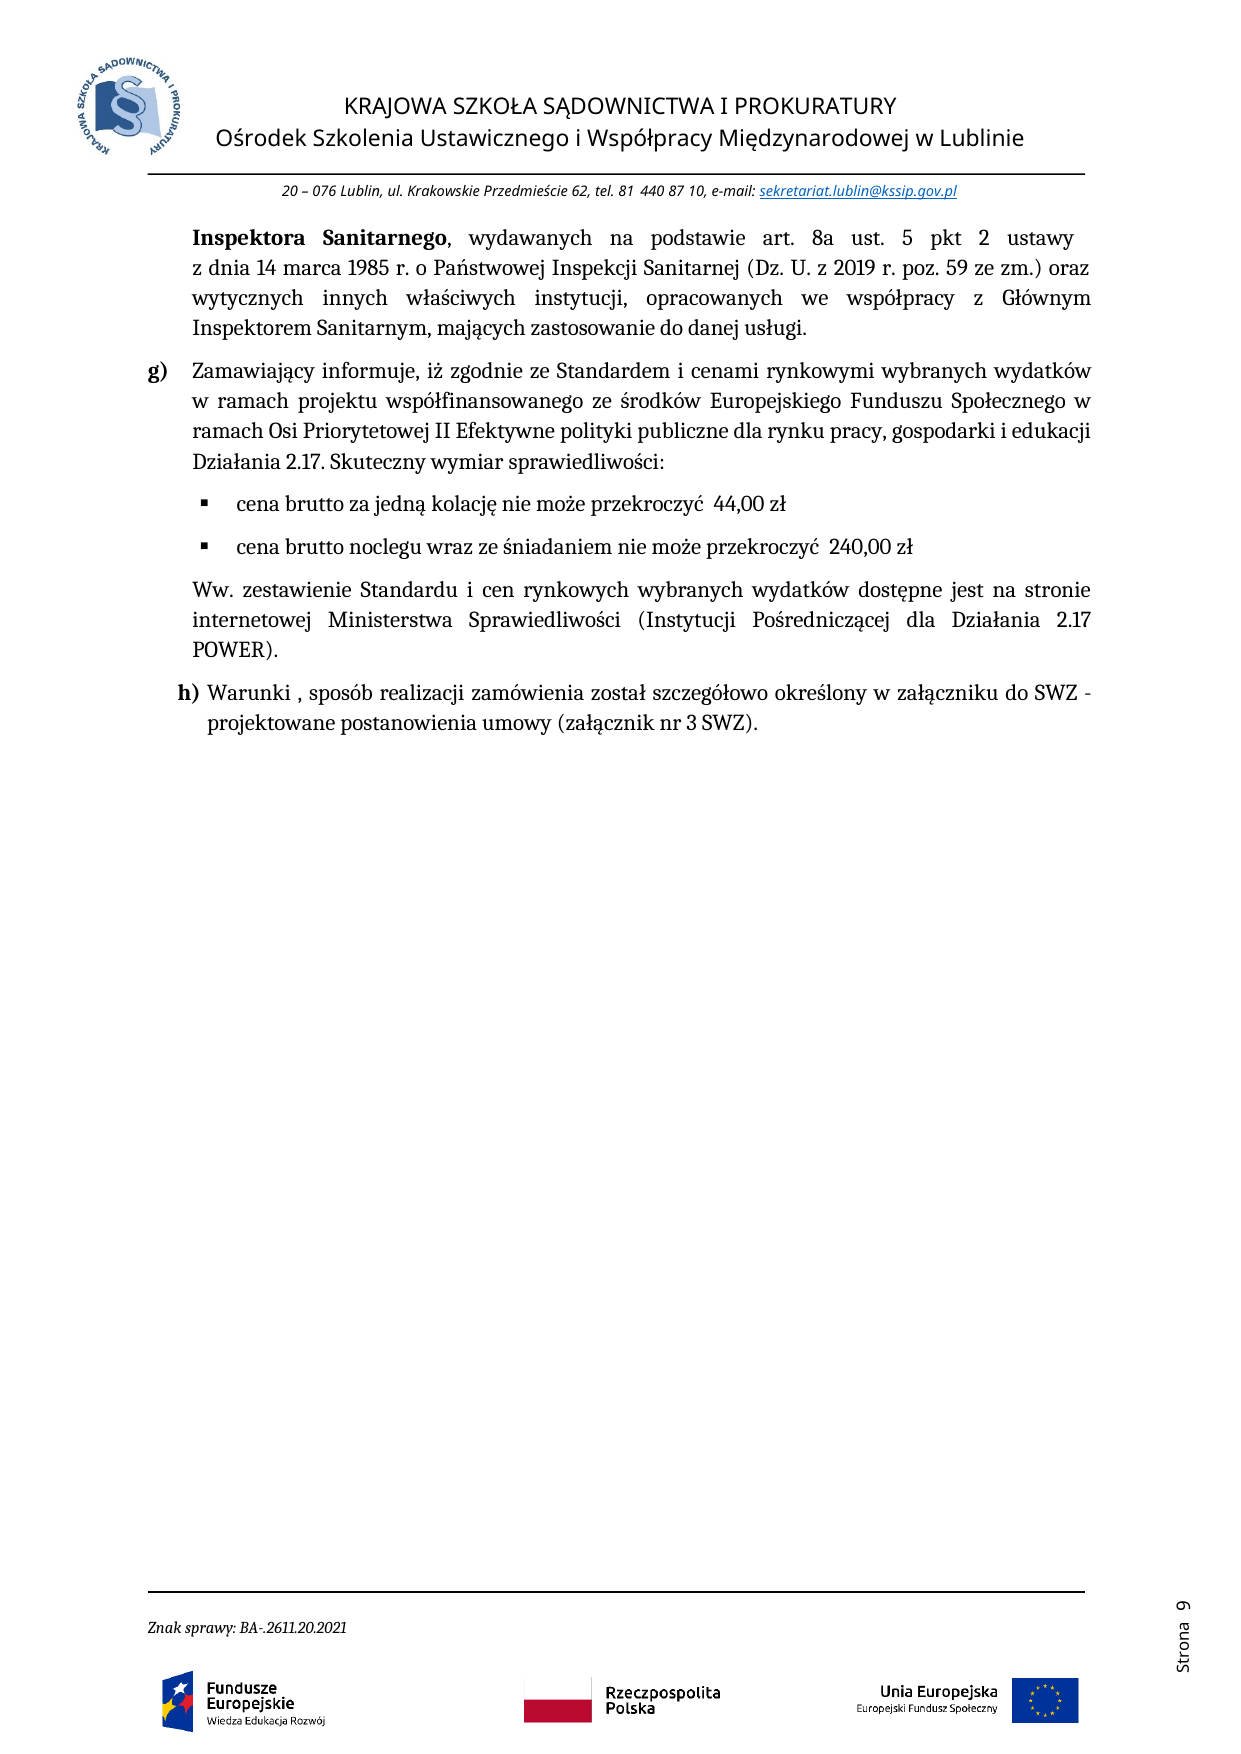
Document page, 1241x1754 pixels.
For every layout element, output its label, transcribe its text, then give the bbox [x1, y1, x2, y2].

list Warunki , sposób realizacji zamówienia został szczegółowo określony w załączniku do SWZ - projektowane postanowienia umowy (załącznik nr 3 SWZ). [177, 680, 1092, 736]
picture [77, 57, 181, 158]
picture [852, 1654, 1093, 1743]
picture [147, 1655, 350, 1745]
picture [506, 1652, 734, 1742]
list cena brutto noclegu wraz ze śniadaniem nie może przekroczyć 240,00 zł [199, 534, 1092, 560]
list Zamawiający informuje, iż zgodnie ze Standardem i cenami rynkowymi wybranych wydatków w ramach projektu współfinansowanego ze środków Europejskiego Funduszu Społecznego w ramach Osi Priorytetowej II Efektywne polityki publiczne dla rynku pracy, gospodarki i edukacji Działania 2.17. Skuteczny wymiar sprawiedliwości: [148, 358, 1092, 475]
text Ww. zestawienie Standardu i cen rynkowych wybranych wydatków dostępne jest na stronie internetowej Ministerstwa Sprawiedliwości (Instytucji Pośredniczącej dla Działania 2.17 POWER). [192, 577, 1092, 663]
list cena brutto za jedną kolację nie może przekroczyć 44,00 zł [199, 491, 1092, 517]
